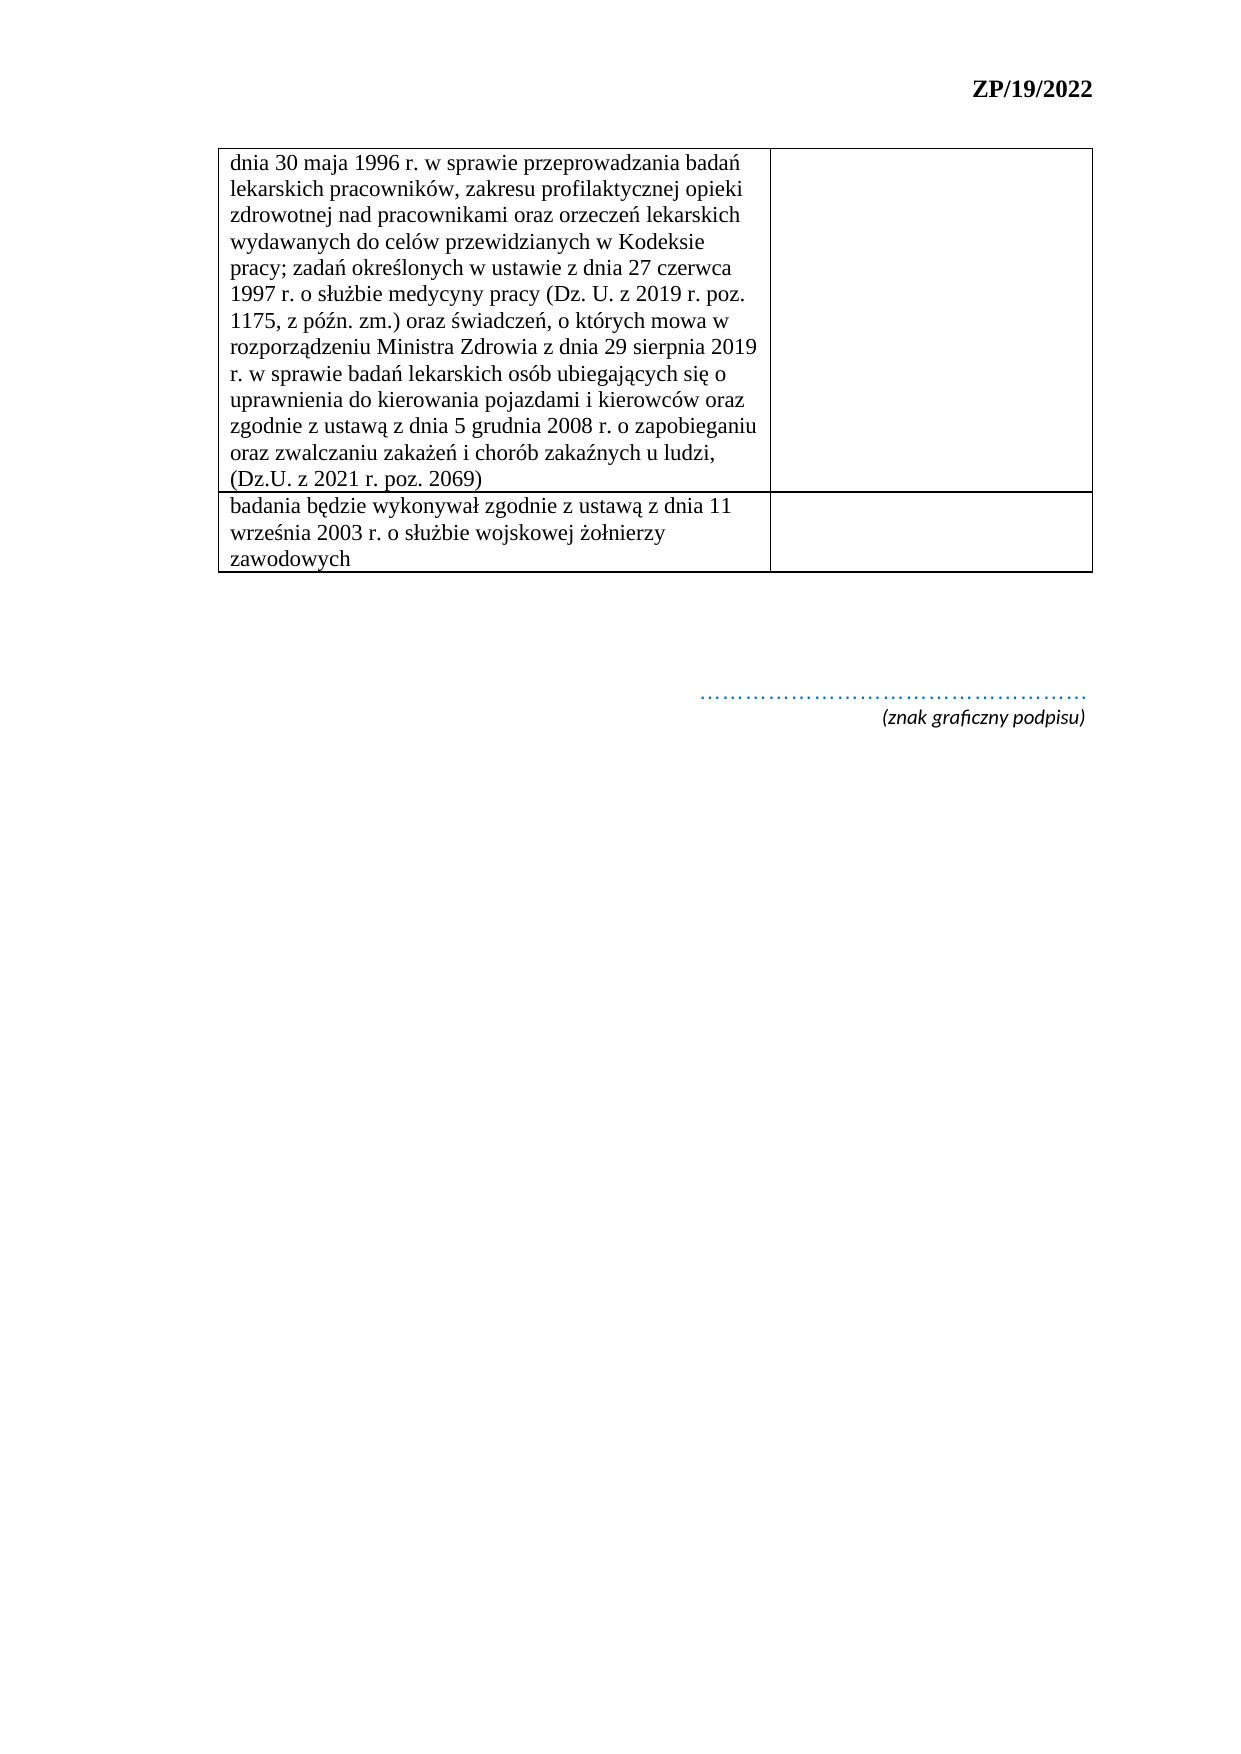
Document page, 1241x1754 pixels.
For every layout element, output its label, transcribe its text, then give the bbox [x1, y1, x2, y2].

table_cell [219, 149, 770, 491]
text …………………………………………… [679, 650, 1088, 704]
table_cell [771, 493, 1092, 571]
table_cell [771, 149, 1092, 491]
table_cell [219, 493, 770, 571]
text (znak graficzny podpisu) [679, 704, 1088, 730]
